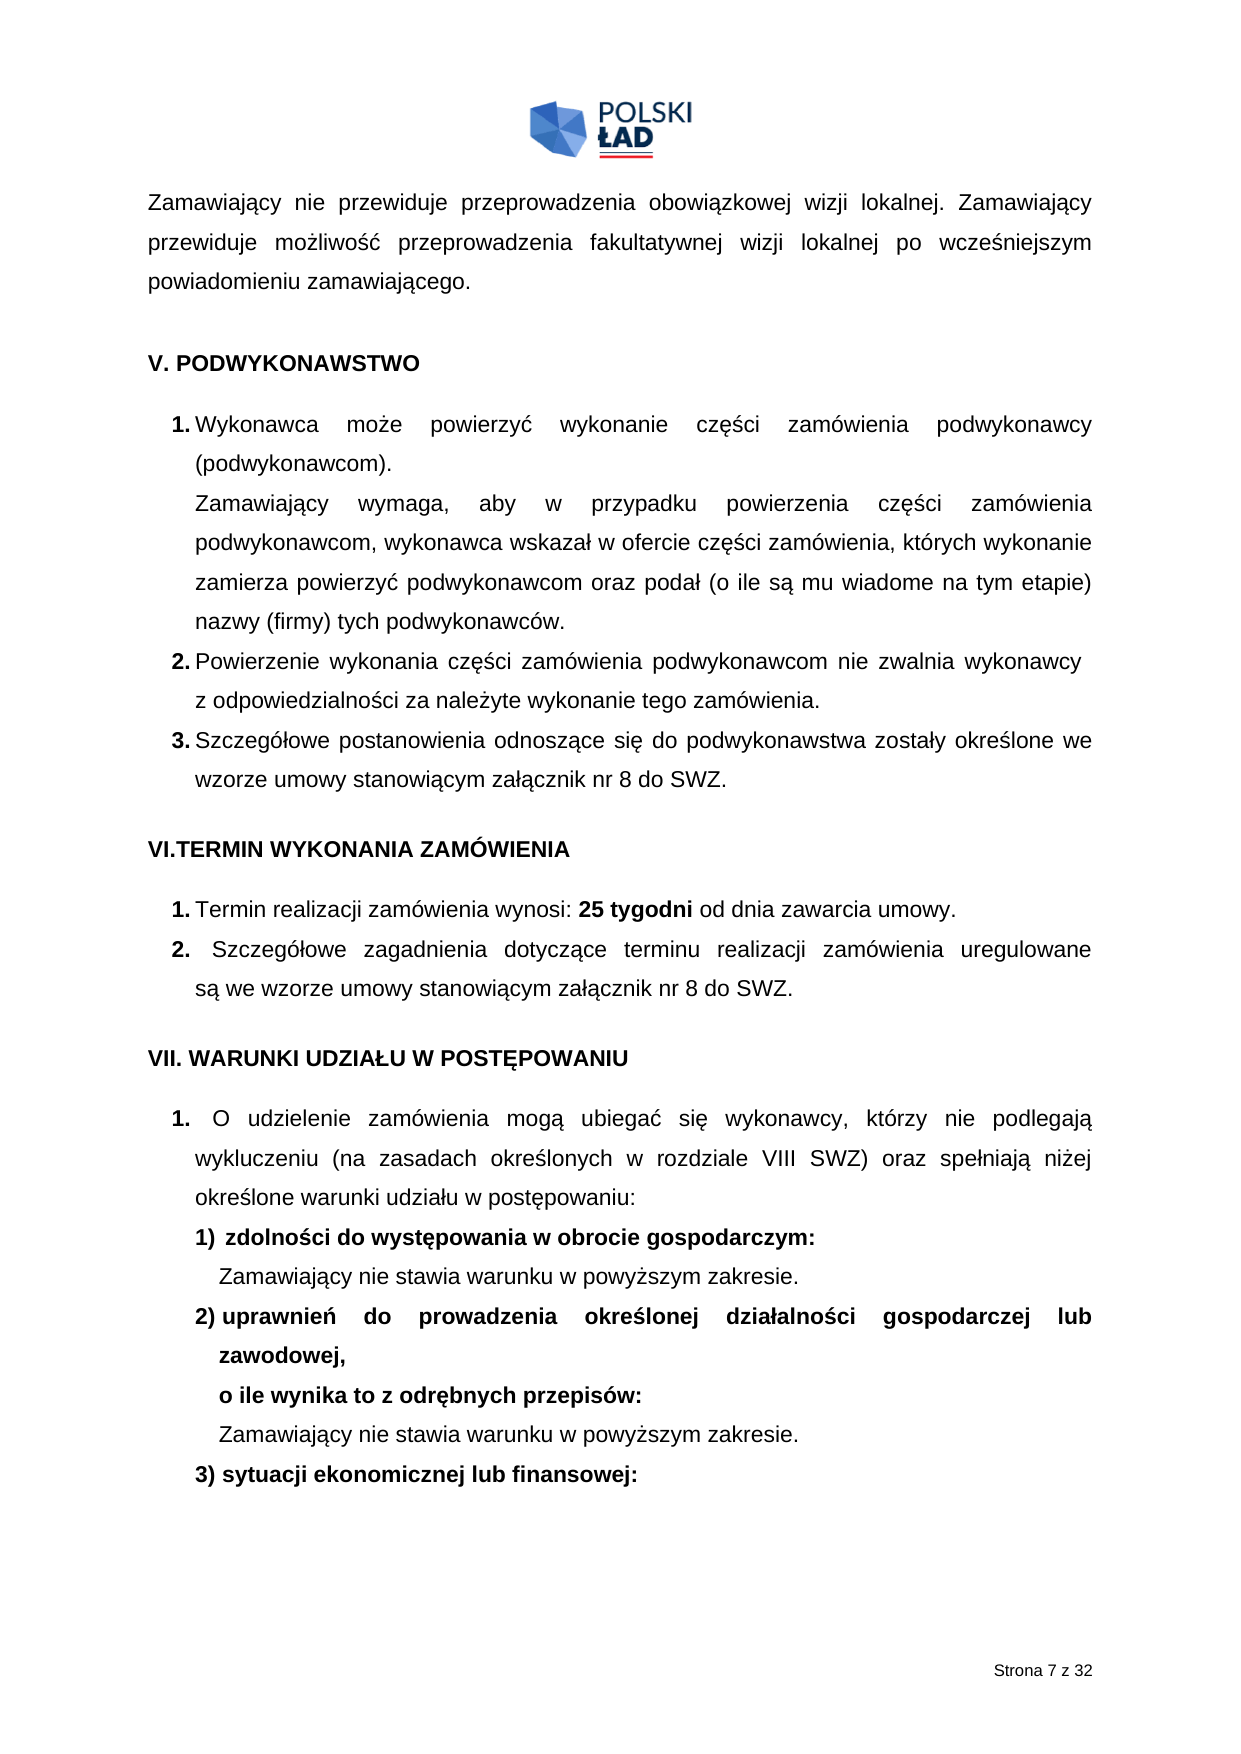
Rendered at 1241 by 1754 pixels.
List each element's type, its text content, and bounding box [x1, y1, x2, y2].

list PODWYKONAWSTWO [148, 350, 1092, 377]
list Powierzenie wykonania części zamówienia podwykonawcom nie zwalnia wykonawcy z odpowiedzialności za należyte wykonanie tego zamówienia. [171, 648, 1092, 713]
list sytuacji ekonomicznej lub finansowej: [195, 1461, 1092, 1487]
text Zamawiający nie przewiduje przeprowadzenia obowiązkowej wizji lokalnej. Zamawiający przewiduje możliwość przeprowadzenia fakultatywnej wizji lokalnej po wcześniejszym powiadomieniu zamawiającego. [148, 189, 1092, 294]
list uprawnień do prowadzenia określonej działalności gospodarczej lub zawodowej, o ile wynika to z odrębnych przepisów: [195, 1303, 1092, 1408]
list Szczegółowe zagadnienia dotyczące terminu realizacji zamówienia uregulowane są we wzorze umowy stanowiącym załącznik nr 8 do SWZ. [171, 936, 1092, 1001]
picture [518, 73, 723, 190]
list TERMIN WYKONANIA ZAMÓWIENIA [148, 836, 1092, 862]
text Zamawiający wymaga, aby w przypadku powierzenia części zamówienia podwykonawcom, wykonawca wskazał w ofercie części zamówienia, których wykonanie zamierza powierzyć podwykonawcom oraz podał (o ile są mu wiadome na tym etapie) nazwy (firmy) tych podwykonawców. [195, 490, 1092, 634]
text Zamawiający nie stawia warunku w powyższym zakresie. [218, 1263, 1092, 1289]
list O udzielenie zamówienia mogą ubiegać się wykonawcy, którzy nie podlegają wykluczeniu (na zasadach określonych w rozdziale VIII SWZ) oraz spełniają niżej określone warunki udziału w postępowaniu: [171, 1105, 1092, 1211]
list Termin realizacji zamówienia wynosi: 25 tygodni od dnia zawarcia umowy. [171, 896, 1092, 922]
list Szczegółowe postanowienia odnoszące się do podwykonawstwa zostały określone we wzorze umowy stanowiącym załącznik nr 8 do SWZ. [171, 727, 1092, 792]
list Wykonawca może powierzyć wykonanie części zamówienia podwykonawcy (podwykonawcom). [171, 411, 1092, 477]
list WARUNKI UDZIAŁU W POSTĘPOWANIU [148, 1045, 1092, 1071]
list zdolności do występowania w obrocie gospodarczym: [195, 1224, 1092, 1250]
text Zamawiający nie stawia warunku w powyższym zakresie. [218, 1421, 1092, 1447]
